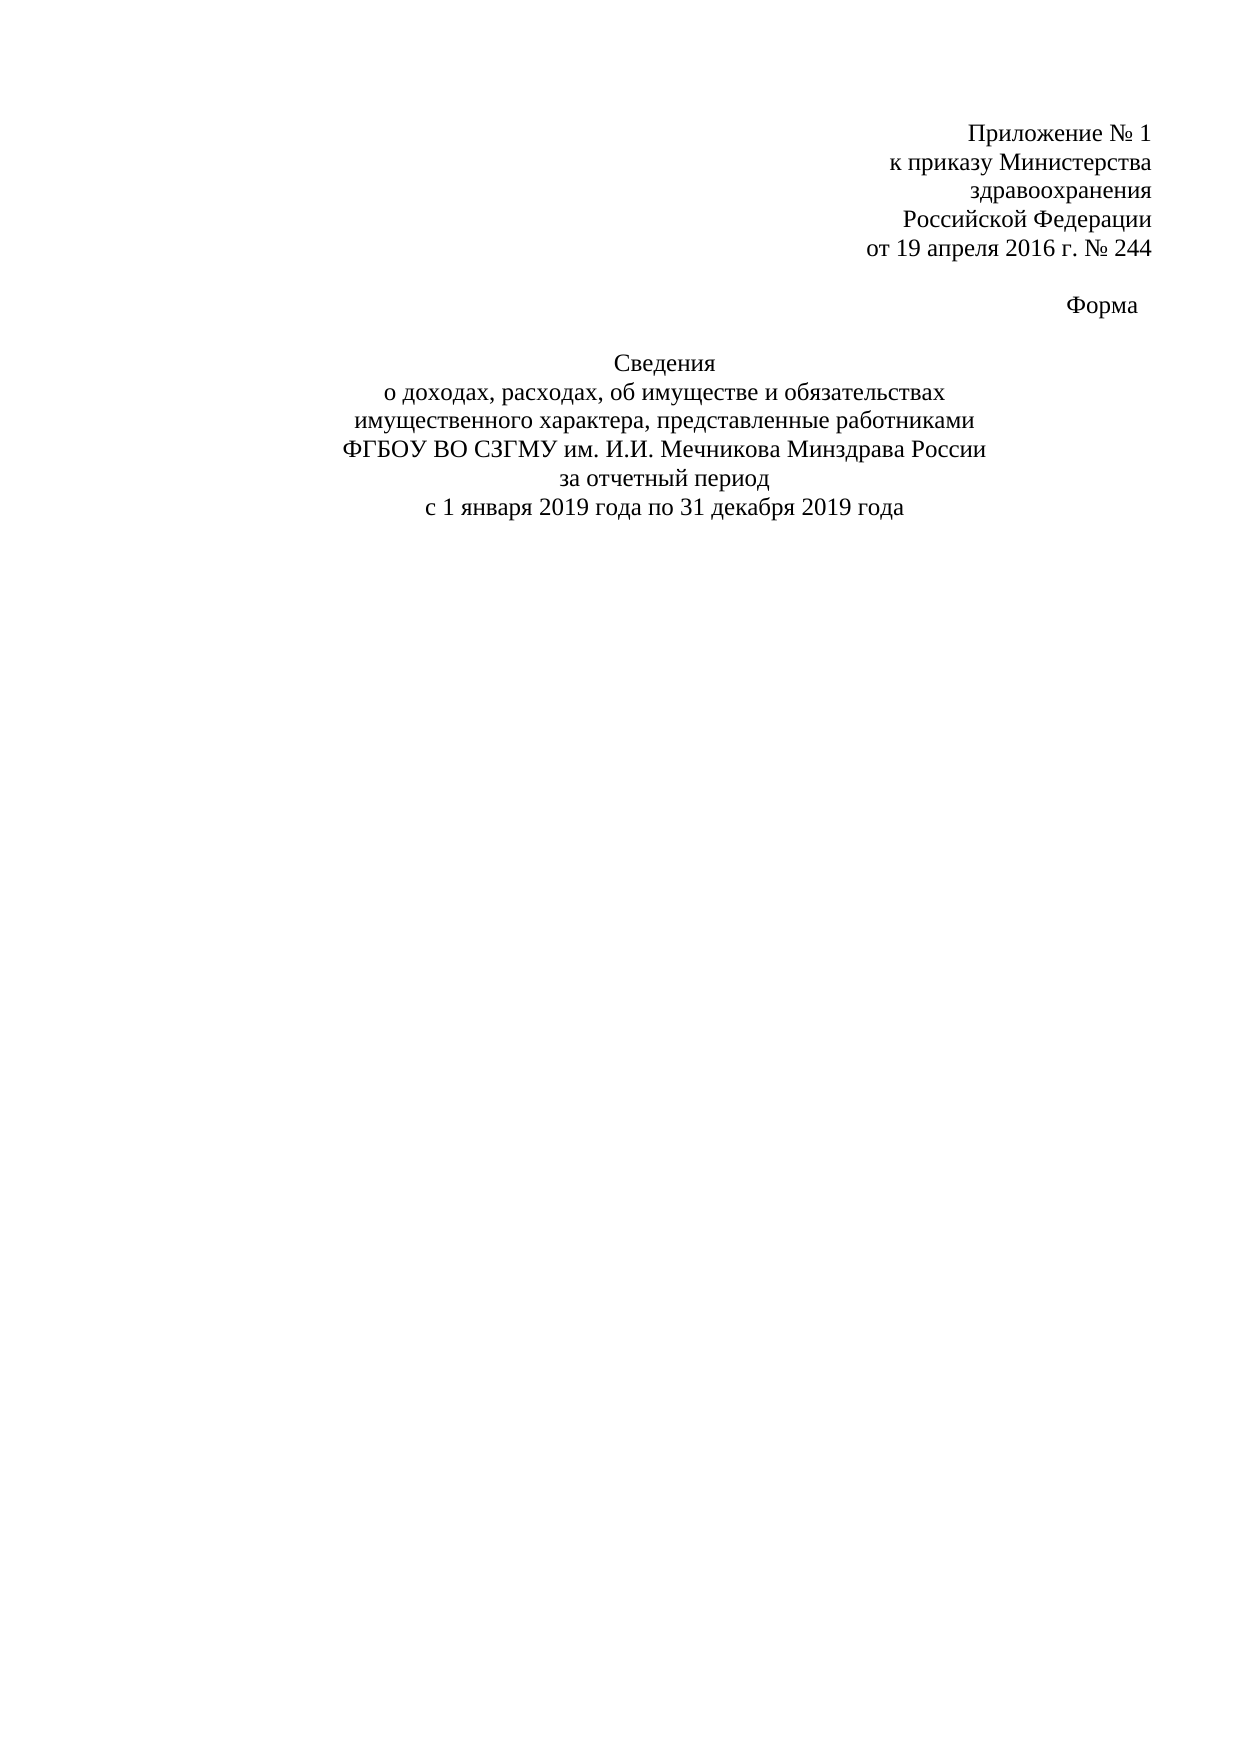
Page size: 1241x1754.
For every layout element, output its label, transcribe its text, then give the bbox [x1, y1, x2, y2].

text с 1 января 2019 года по 31 декабря 2019 года [177, 492, 1152, 521]
text здравоохранения [177, 176, 1152, 204]
text Российской Федерации [177, 204, 1152, 233]
text от 19 апреля 2016 г. № 244 [177, 233, 1152, 262]
text ФГБОУ ВО СЗГМУ им. И.И. Мечникова Минздрава России [177, 434, 1152, 463]
text о доходах, расходах, об имуществе и обязательствах [177, 377, 1152, 406]
text Форма [177, 291, 1152, 319]
text Сведения [177, 348, 1152, 377]
text Приложение № 1 [177, 118, 1152, 147]
text за отчетный период [177, 463, 1152, 492]
text к приказу Министерства [177, 147, 1152, 176]
text имущественного характера, представленные работниками [177, 406, 1152, 434]
